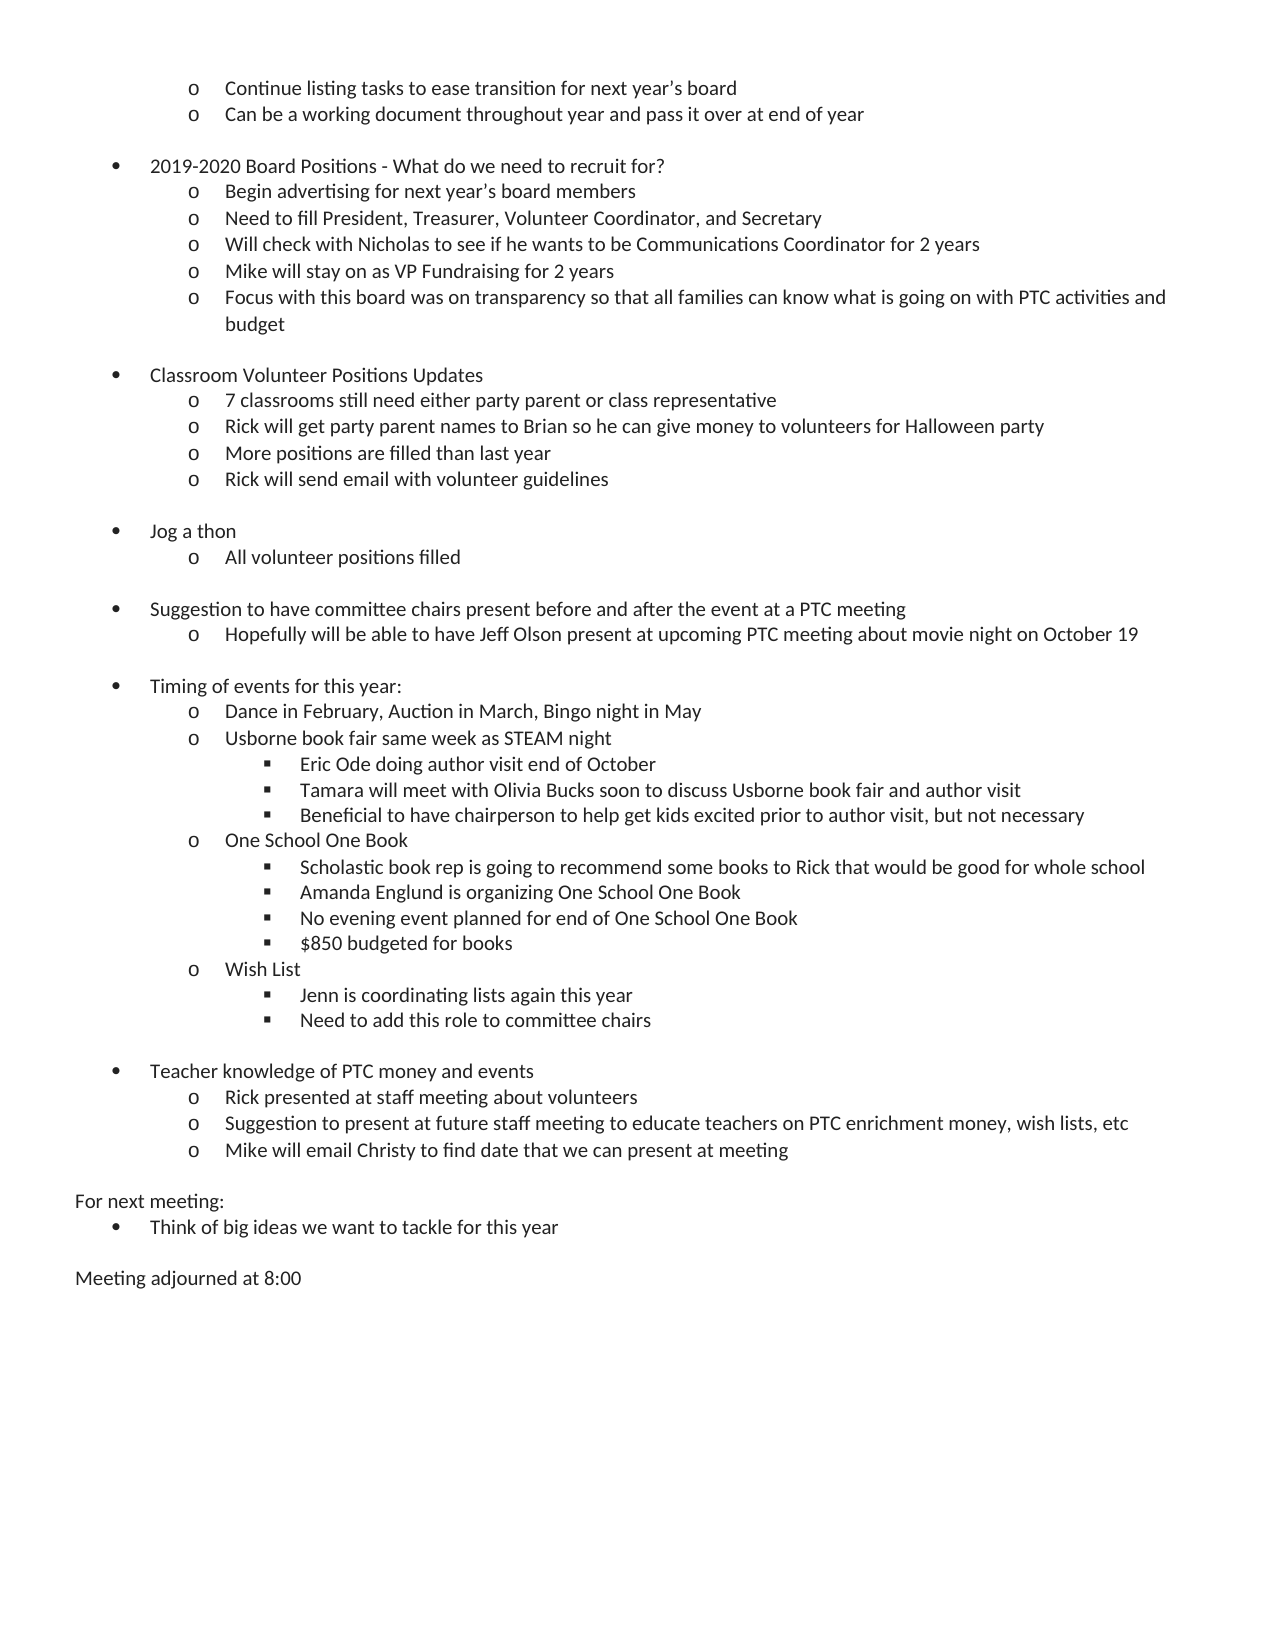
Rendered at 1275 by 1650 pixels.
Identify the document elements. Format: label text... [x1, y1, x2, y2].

list Jenn is coordinating lists again this year [262, 982, 1200, 1008]
list No evening event planned for end of One School One Book [262, 905, 1200, 930]
list Timing of events for this year: [112, 673, 1200, 698]
list Suggestion to present at future staff meeting to educate teachers on PTC enrichment money, wish lists, etc [187, 1110, 1200, 1137]
list Suggestion to have committee chairs present before and after the event at a PTC meeting [112, 596, 1200, 621]
list One School One Book [187, 828, 1200, 854]
list Can be a working document throughout year and pass it over at end of year [187, 101, 1200, 128]
list Teacher knowledge of PTC money and events [112, 1058, 1200, 1084]
list Continue listing tasks to ease transition for next year’s board [187, 75, 1200, 101]
list Jog a thon [112, 518, 1200, 544]
list Classroom Volunteer Positions Updates [112, 362, 1200, 387]
list Mike will stay on as VP Fundraising for 2 years [187, 258, 1200, 284]
list Mike will email Christy to find date that we can present at meeting [187, 1137, 1200, 1163]
list Dance in February, Auction in March, Bingo night in May [187, 698, 1200, 725]
list Usborne book fair same week as STEAM night [187, 725, 1200, 751]
list Amanda Englund is organizing One School One Book [262, 879, 1200, 905]
list More positions are filled than last year [187, 440, 1200, 467]
list Need to add this role to committee chairs [262, 1008, 1200, 1033]
list Tamara will meet with Olivia Bucks soon to discuss Usborne book fair and author visit [262, 777, 1200, 802]
list $850 budgeted for books [262, 930, 1200, 956]
list Hopefully will be able to have Jeff Olson present at upcoming PTC meeting about movie night on October 19 [187, 621, 1200, 648]
list 2019-2020 Board Positions - What do we need to recruit for? [112, 153, 1200, 179]
list 7 classrooms still need either party parent or class representative [187, 387, 1200, 414]
list Rick will send email with volunteer guidelines [187, 467, 1200, 493]
text For next meeting: [75, 1189, 1200, 1214]
list Beneficial to have chairperson to help get kids excited prior to author visit, but not necessary [262, 802, 1200, 828]
list Eric Ode doing author visit end of October [262, 751, 1200, 777]
list Wish List [187, 956, 1200, 982]
list Rick will get party parent names to Brian so he can give money to volunteers for Halloween party [187, 414, 1200, 440]
list Need to fill President, Treasurer, Volunteer Coordinator, and Secretary [187, 205, 1200, 232]
text Meeting adjourned at 8:00 [75, 1265, 1200, 1290]
list Scholastic book rep is going to recommend some books to Rick that would be good for whole school [262, 854, 1200, 879]
list Begin advertising for next year’s board members [187, 179, 1200, 205]
list Rick presented at staff meeting about volunteers [187, 1084, 1200, 1110]
list Focus with this board was on transparency so that all families can know what is going on with PTC activities and budget [187, 284, 1200, 336]
list All volunteer positions filled [187, 544, 1200, 570]
list Think of big ideas we want to tackle for this year [112, 1214, 1200, 1239]
list Will check with Nicholas to see if he wants to be Communications Coordinator for 2 years [187, 232, 1200, 258]
